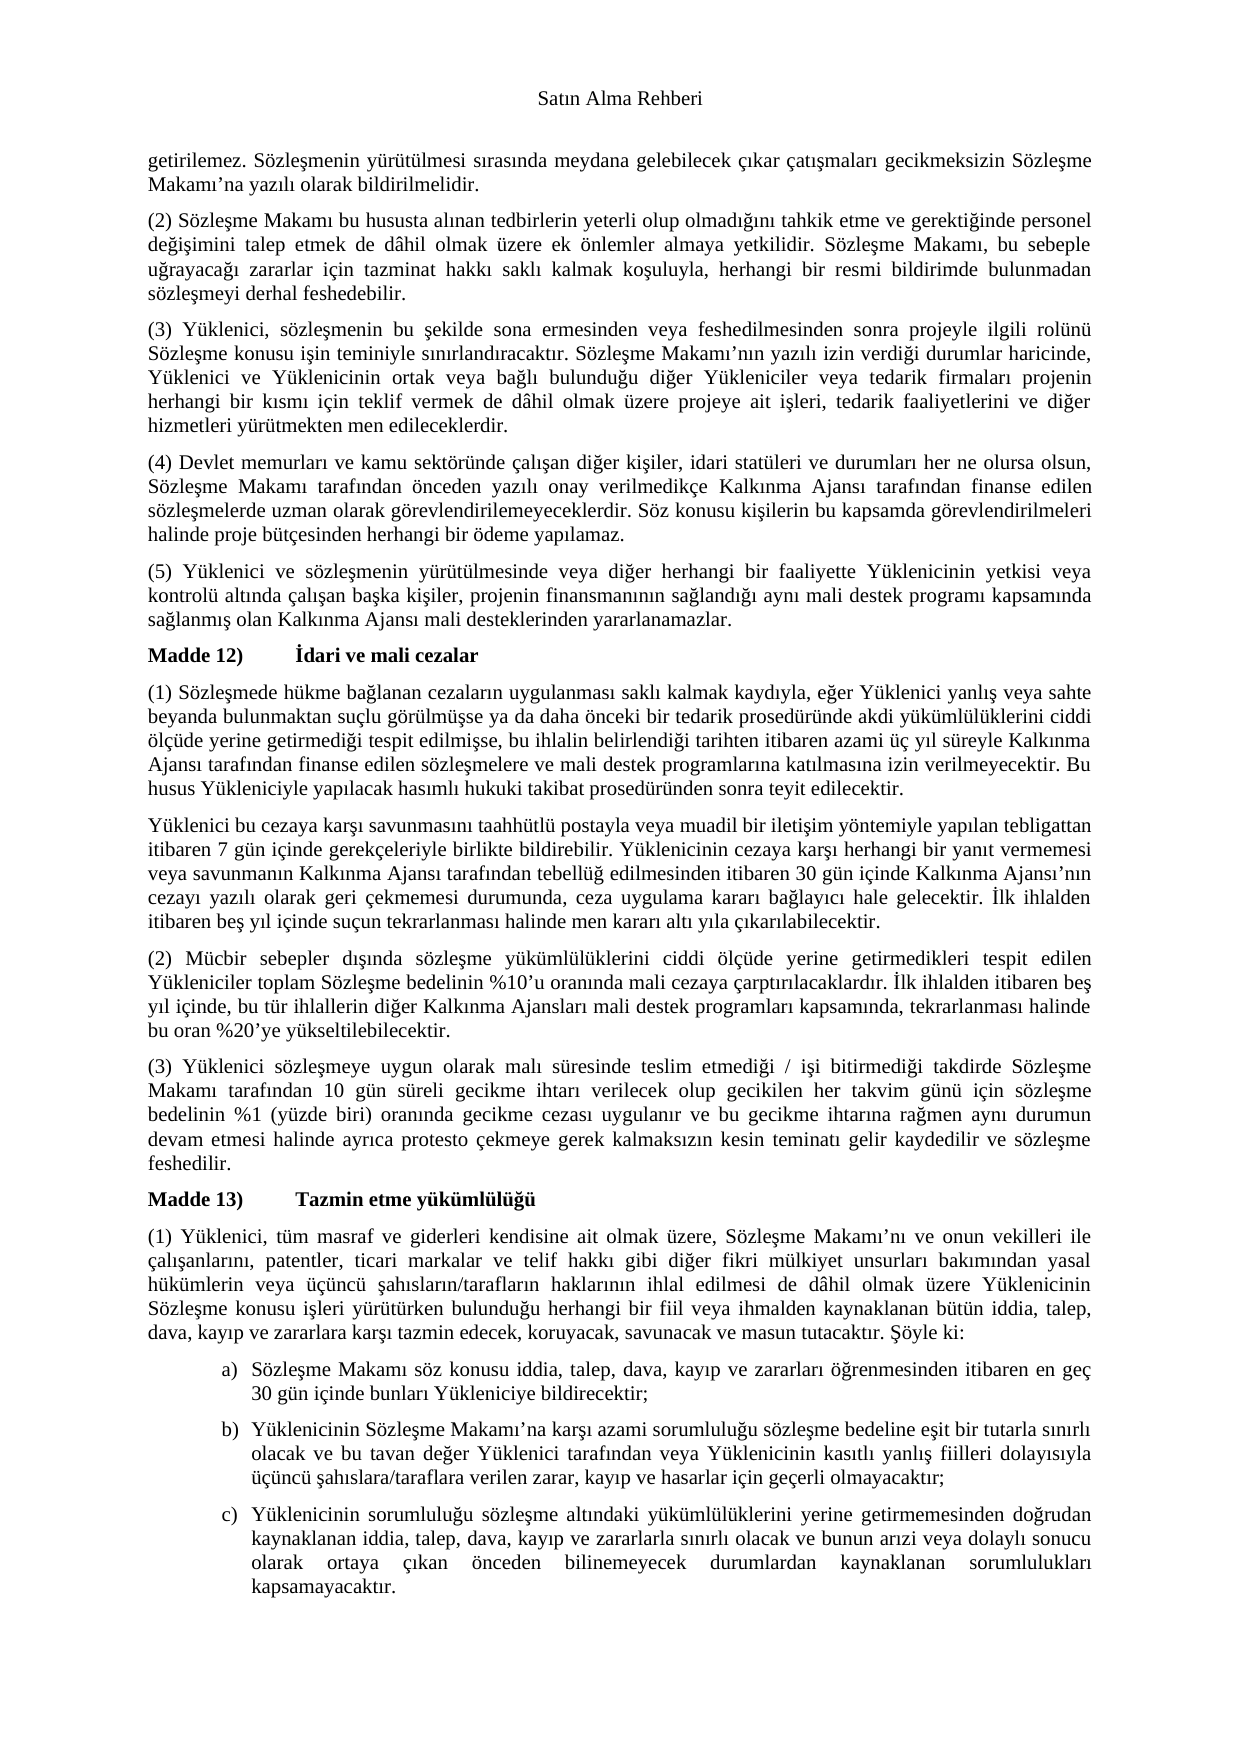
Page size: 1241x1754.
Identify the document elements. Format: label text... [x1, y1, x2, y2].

text (1) Sözleşmede hükme bağlanan cezaların uygulanması saklı kalmak kaydıyla, eğer Yüklenici yanlış veya sahte beyanda bulunmaktan suçlu görülmüşse ya da daha önceki bir tedarik prosedüründe akdi yükümlülüklerini ciddi ölçüde yerine getirmediği tespit edilmişse, bu ihlalin belirlendiği tarihten itibaren azami üç yıl süreyle Kalkınma Ajansı tarafından finanse edilen sözleşmelere ve mali destek programlarına katılmasına izin verilmeyecektir. Bu husus Yükleniciyle yapılacak hasımlı hukuki takibat prosedüründen sonra teyit edilecektir. [148, 680, 1093, 800]
text c) Yüklenicinin sorumluluğu sözleşme altındaki yükümlülüklerini yerine getirmemesinden doğrudan kaynaklanan iddia, talep, dava, kayıp ve zararlarla sınırlı olacak ve bunun arızi veya dolaylı sonucu olarak ortaya çıkan önceden bilinemeyecek durumlardan kaynaklanan sorumlulukları kapsamayacaktır. [221, 1502, 1093, 1598]
text (3) Yüklenici sözleşmeye uygun olarak malı süresinde teslim etmediği / işi bitirmediği takdirde Sözleşme Makamı tarafından 10 gün süreli gecikme ihtarı verilecek olup gecikilen her takvim günü için sözleşme bedelinin %1 (yüzde biri) oranında gecikme cezası uygulanır ve bu gecikme ihtarına rağmen aynı durumun devam etmesi halinde ayrıca protesto çekmeye gerek kalmaksızın kesin teminatı gelir kaydedilir ve sözleşme feshedilir. [148, 1054, 1093, 1174]
text (2) Mücbir sebepler dışında sözleşme yükümlülüklerini ciddi ölçüde yerine getirmedikleri tespit edilen Yükleniciler toplam Sözleşme bedelinin %10’u oranında mali cezaya çarptırılacaklardır. İlk ihlalden itibaren beş yıl içinde, bu tür ihlallerin diğer Kalkınma Ajansları mali destek programları kapsamında, tekrarlanması halinde bu oran %20’ye yükseltilebilecektir. [148, 946, 1093, 1042]
text (1) Yüklenici, tüm masraf ve giderleri kendisine ait olmak üzere, Sözleşme Makamı’nı ve onun vekilleri ile çalışanlarını, patentler, ticari markalar ve telif hakkı gibi diğer fikri mülkiyet unsurları bakımından yasal hükümlerin veya üçüncü şahısların/tarafların haklarının ihlal edilmesi de dâhil olmak üzere Yüklenicinin Sözleşme konusu işleri yürütürken bulunduğu herhangi bir fiil veya ihmalden kaynaklanan bütün iddia, talep, dava, kayıp ve zararlara karşı tazmin edecek, koruyacak, savunacak ve masun tutacaktır. Şöyle ki: [148, 1224, 1093, 1344]
list Tazmin etme yükümlülüğü [148, 1187, 1093, 1211]
text (2) Sözleşme Makamı bu hususta alınan tedbirlerin yeterli olup olmadığını tahkik etme ve gerektiğinde personel değişimini talep etmek de dâhil olmak üzere ek önlemler almaya yetkilidir. Sözleşme Makamı, bu sebeple uğrayacağı zararlar için tazminat hakkı saklı kalmak koşuluyla, herhangi bir resmi bildirimde bulunmadan sözleşmeyi derhal feshedebilir. [148, 208, 1093, 304]
text b) Yüklenicinin Sözleşme Makamı’na karşı azami sorumluluğu sözleşme bedeline eşit bir tutarla sınırlı olacak ve bu tavan değer Yüklenici tarafından veya Yüklenicinin kasıtlı yanlış fiilleri dolayısıyla üçüncü şahıslara/taraflara verilen zarar, kayıp ve hasarlar için geçerli olmayacaktır; [221, 1417, 1093, 1489]
text (3) Yüklenici, sözleşmenin bu şekilde sona ermesinden veya feshedilmesinden sonra projeyle ilgili rolünü Sözleşme konusu işin teminiyle sınırlandıracaktır. Sözleşme Makamı’nın yazılı izin verdiği durumlar haricinde, Yüklenici ve Yüklenicinin ortak veya bağlı bulunduğu diğer Yükleniciler veya tedarik firmaları projenin herhangi bir kısmı için teklif vermek de dâhil olmak üzere projeye ait işleri, tedarik faaliyetlerini ve diğer hizmetleri yürütmekten men edileceklerdir. [148, 317, 1093, 437]
text a) Sözleşme Makamı söz konusu iddia, talep, dava, kayıp ve zararları öğrenmesinden itibaren en geç 30 gün içinde bunları Yükleniciye bildirecektir; [221, 1356, 1093, 1404]
text (5) Yüklenici ve sözleşmenin yürütülmesinde veya diğer herhangi bir faaliyette Yüklenicinin yetkisi veya kontrolü altında çalışan başka kişiler, projenin finansmanının sağlandığı aynı mali destek programı kapsamında sağlanmış olan Kalkınma Ajansı mali desteklerinden yararlanamazlar. [148, 559, 1093, 631]
list İdari ve mali cezalar [148, 643, 1093, 667]
text Yüklenici bu cezaya karşı savunmasını taahhütlü postayla veya muadil bir iletişim yöntemiyle yapılan tebligattan itibaren 7 gün içinde gerekçeleriyle birlikte bildirebilir. Yüklenicinin cezaya karşı herhangi bir yanıt vermemesi veya savunmanın Kalkınma Ajansı tarafından tebellüğ edilmesinden itibaren 30 gün içinde Kalkınma Ajansı’nın cezayı yazılı olarak geri çekmemesi durumunda, ceza uygulama kararı bağlayıcı hale gelecektir. İlk ihlalden itibaren beş yıl içinde suçun tekrarlanması halinde men kararı altı yıla çıkarılabilecektir. [148, 813, 1093, 933]
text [148, 148, 1093, 196]
text (4) Devlet memurları ve kamu sektöründe çalışan diğer kişiler, idari statüleri ve durumları her ne olursa olsun, Sözleşme Makamı tarafından önceden yazılı onay verilmedikçe Kalkınma Ajansı tarafından finanse edilen sözleşmelerde uzman olarak görevlendirilemeyeceklerdir. Söz konusu kişilerin bu kapsamda görevlendirilmeleri halinde proje bütçesinden herhangi bir ödeme yapılamaz. [148, 450, 1093, 546]
